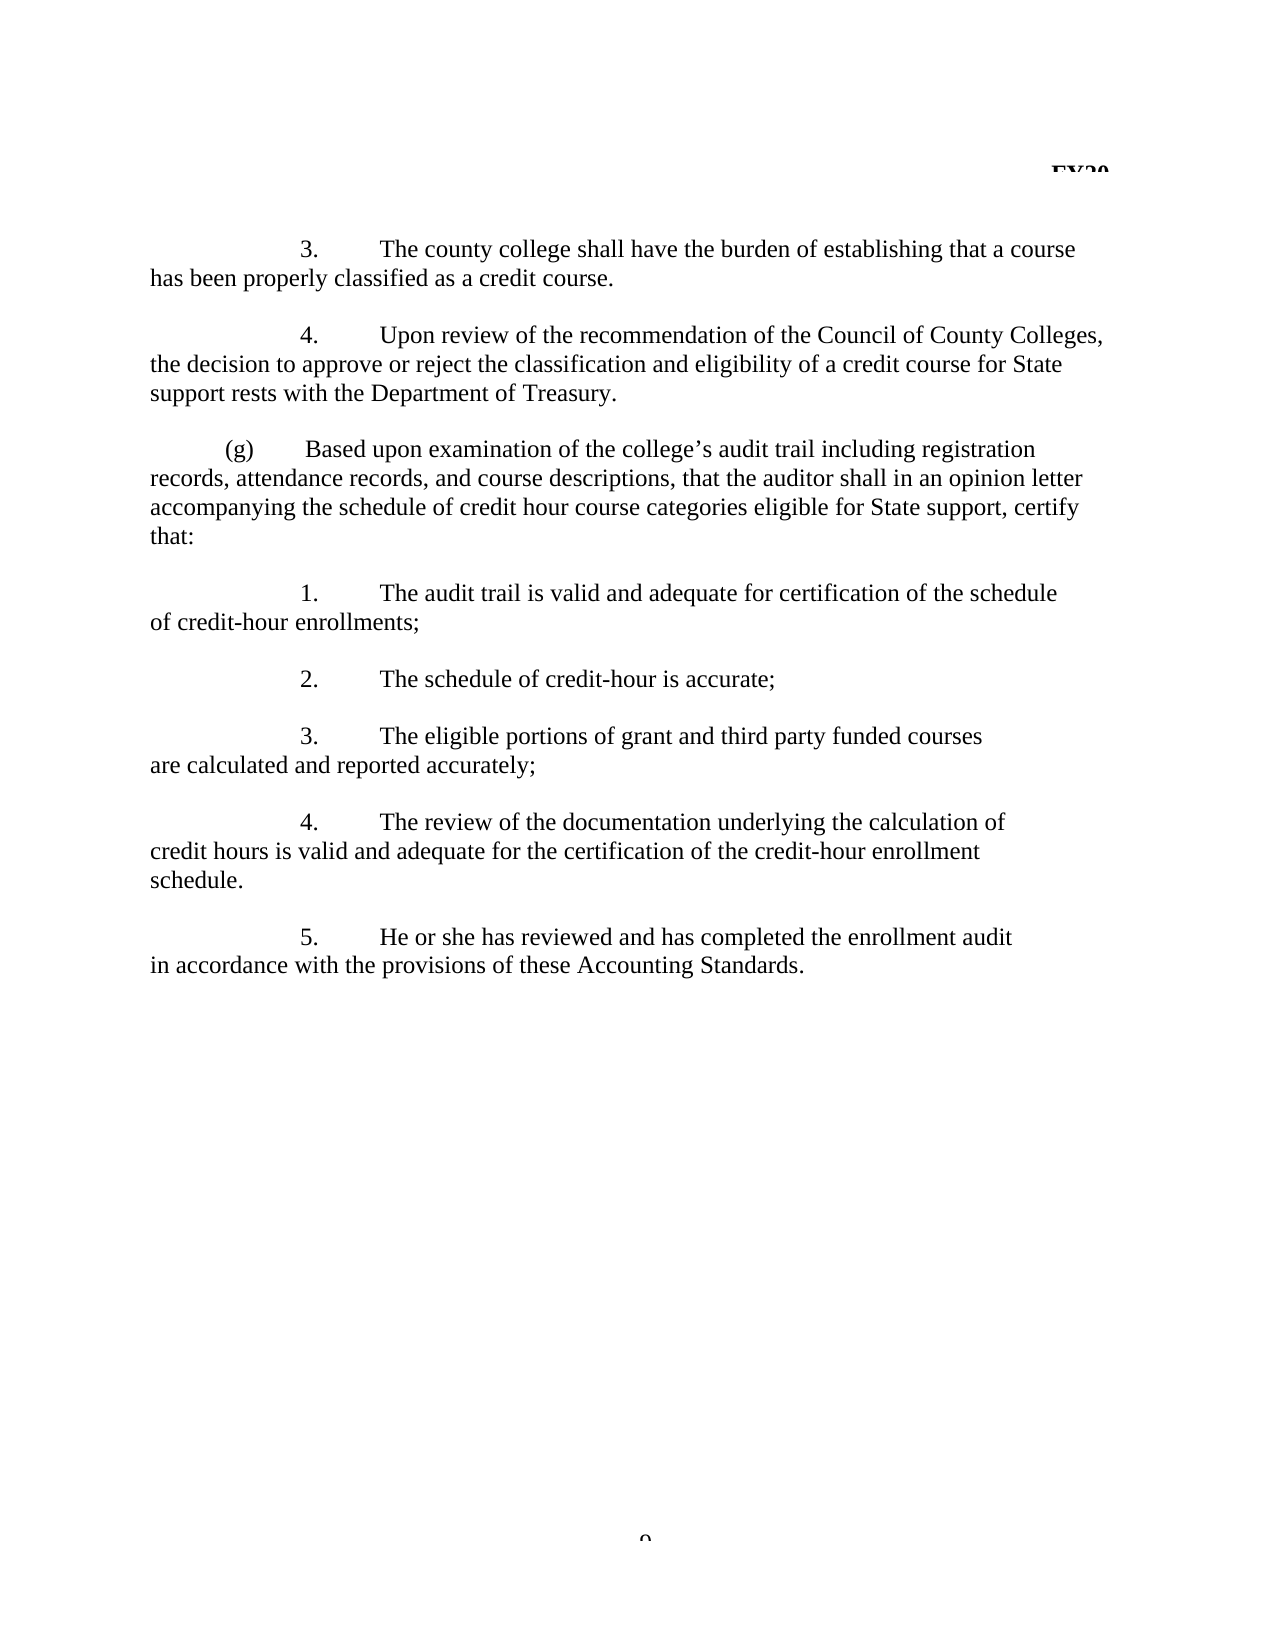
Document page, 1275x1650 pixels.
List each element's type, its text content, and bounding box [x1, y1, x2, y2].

list He or she has reviewed and has completed the enrollment audit in accordance with the provisions of these Accounting Standards. [150, 922, 1037, 979]
list The schedule of credit-hour is accurate; [300, 664, 1235, 693]
list The audit trail is valid and adequate for certification of the schedule of credit-hour enrollments; [150, 578, 1084, 636]
list Based upon examination of the college’s audit trail including registration records, attendance records, and course descriptions, that the auditor shall in an opinion letter accompanying the schedule of credit hour course categories eligible for State support, certify that: [150, 434, 1121, 549]
list The county college shall have the burden of establishing that a course has been properly classified as a credit course. [150, 234, 1114, 292]
list The eligible portions of grant and third party funded courses are calculated and reported accurately; [150, 721, 1019, 779]
list Upon review of the recommendation of the Council of County Colleges, the decision to approve or reject the classification and eligibility of a credit course for State support rests with the Department of Treasury. [150, 320, 1104, 407]
list The review of the documentation underlying the calculation of credit hours is valid and adequate for the certification of the credit-hour enrollment schedule. [150, 807, 1068, 893]
